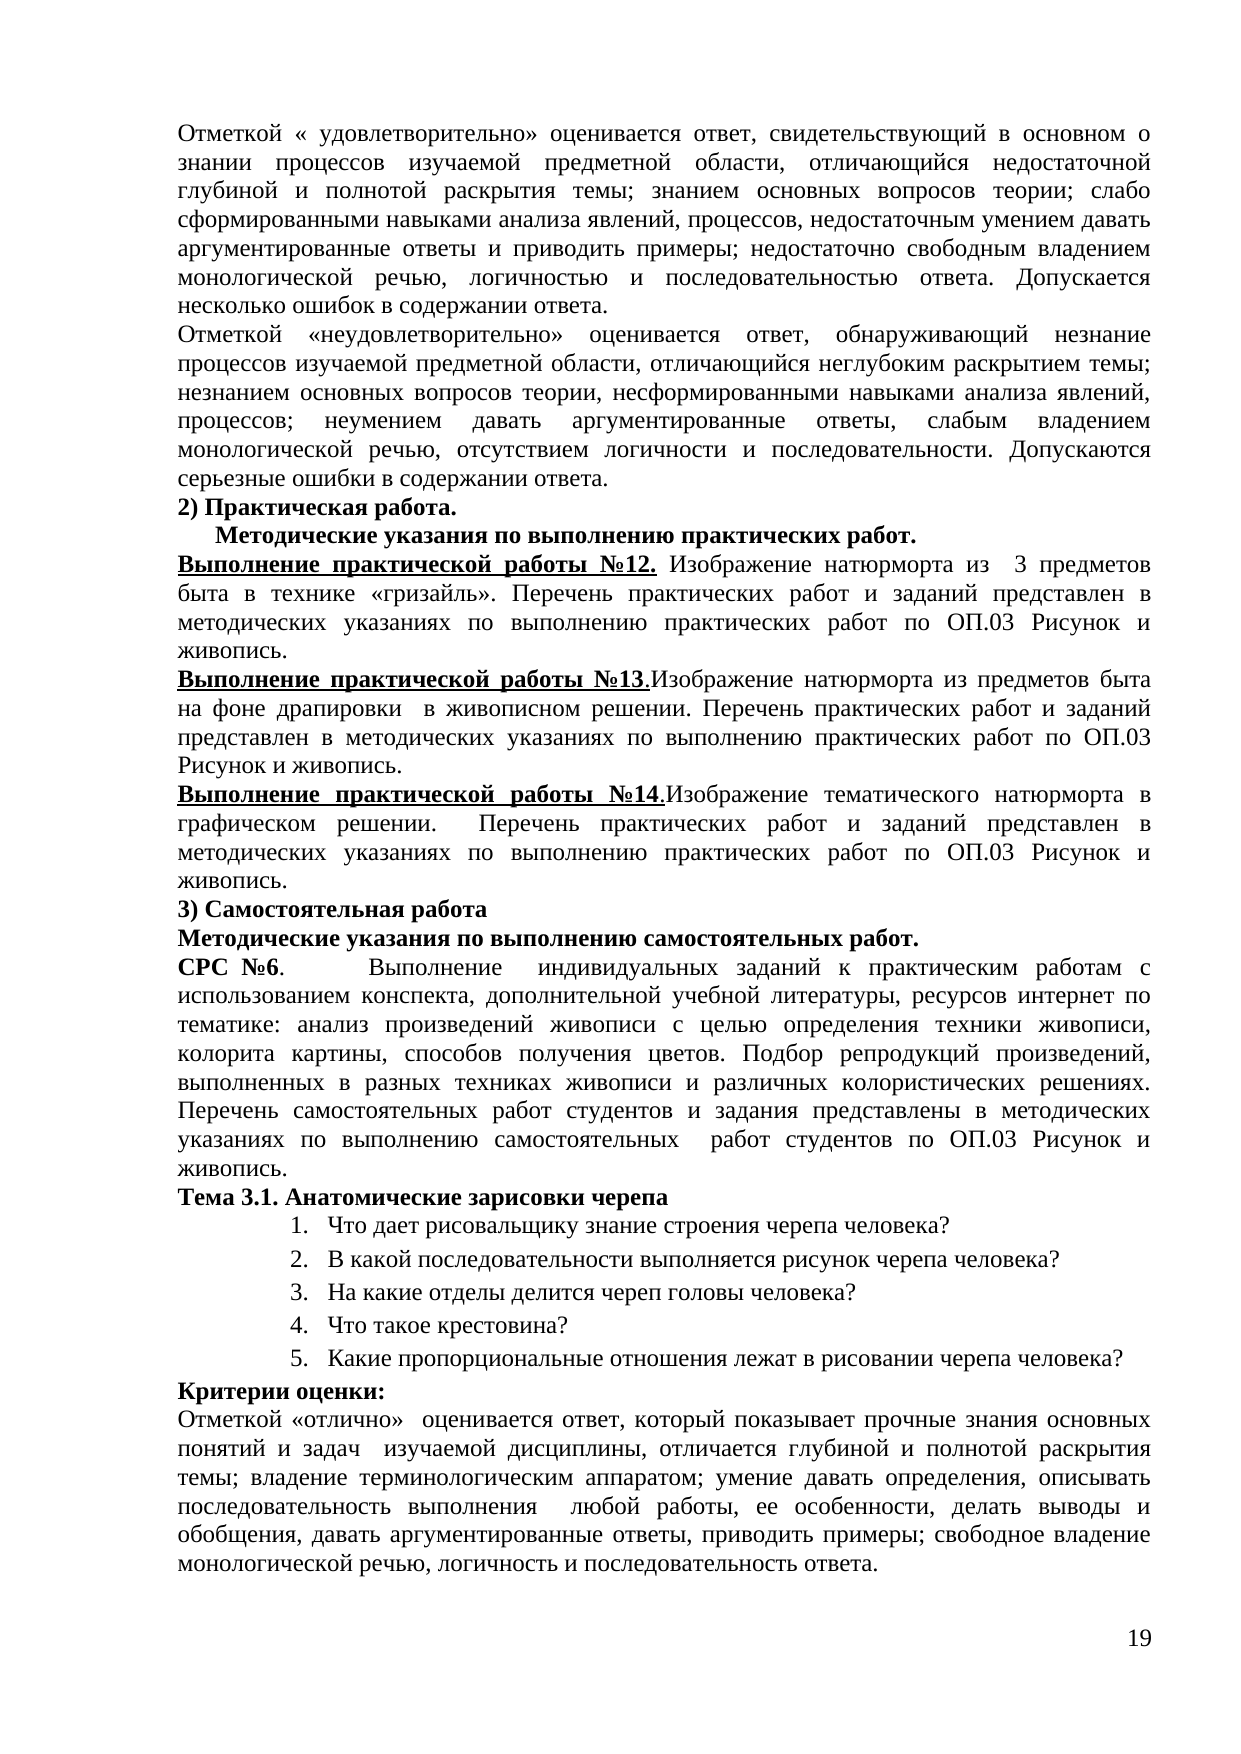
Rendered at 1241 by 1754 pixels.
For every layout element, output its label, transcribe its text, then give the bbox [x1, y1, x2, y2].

text Методические указания по выполнению практических работ. [215, 521, 1152, 549]
list Что такое крестовина? [290, 1310, 1152, 1338]
text Методические указания по выполнению самостоятельных работ. [177, 923, 1152, 952]
text Отметкой «отлично» оценивается ответ, который показывает прочные знания основных понятий и задач изучаемой дисциплины, отличается глубиной и полнотой раскрытия темы; владение терминологическим аппаратом; умение давать определения, описывать последовательность выполнения любой работы, ее особенности, делать выводы и обобщения, давать аргументированные ответы, приводить примеры; свободное владение монологической речью, логичность и последовательность ответа. [177, 1404, 1152, 1577]
text Критерии оценки: [177, 1376, 1152, 1404]
text Отметкой «неудовлетворительно» оценивается ответ, обнаруживающий незнание процессов изучаемой предметной области, отличающийся неглубоким раскрытием темы; незнанием основных вопросов теории, несформированными навыками анализа явлений, процессов; неумением давать аргументированные ответы, слабым владением монологической речью, отсутствием логичности и последовательности. Допускаются серьезные ошибки в содержании ответа. [177, 319, 1152, 492]
list В какой последовательности выполняется рисунок черепа человека? [290, 1244, 1152, 1272]
text Выполнение практической работы №12. Изображение натюрморта из 3 предметов быта в технике «гризайль». Перечень практических работ и заданий представлен в методических указаниях по выполнению практических работ по ОП.03 Рисунок и живопись. [177, 549, 1152, 664]
text Выполнение практической работы №14.Изображение тематического натюрморта в графическом решении. Перечень практических работ и заданий представлен в методических указаниях по выполнению практических работ по ОП.03 Рисунок и живопись. [177, 779, 1152, 894]
list Какие пропорциональные отношения лежат в рисовании черепа человека? [290, 1343, 1152, 1371]
text Тема 3.1. Анатомические зарисовки черепа [177, 1182, 1152, 1211]
list Что дает рисовальщику знание строения черепа человека? [290, 1211, 1152, 1239]
list На какие отделы делится череп головы человека? [290, 1277, 1152, 1305]
text Выполнение практической работы №13.Изображение натюрморта из предметов быта на фоне драпировки в живописном решении. Перечень практических работ и заданий представлен в методических указаниях по выполнению практических работ по ОП.03 Рисунок и живопись. [177, 664, 1152, 779]
text Отметкой « удовлетворительно» оценивается ответ, свидетельствующий в основном о знании процессов изучаемой предметной области, отличающийся недостаточной глубиной и полнотой раскрытия темы; знанием основных вопросов теории; слабо сформированными навыками анализа явлений, процессов, недостаточным умением давать аргументированные ответы и приводить примеры; недостаточно свободным владением монологической речью, логичностью и последовательностью ответа. Допускается несколько ошибок в содержании ответа. [177, 118, 1152, 319]
text 3) Самостоятельная работа [177, 894, 1152, 923]
text 2) Практическая работа. [177, 492, 1152, 521]
text СРС №6. Выполнение индивидуальных заданий к практическим работам с использованием конспекта, дополнительной учебной литературы, ресурсов интернет по тематике: анализ произведений живописи с целью определения техники живописи, колорита картины, способов получения цветов. Подбор репродукций произведений, выполненных в разных техниках живописи и различных колористических решениях. Перечень самостоятельных работ студентов и задания представлены в методических указаниях по выполнению самостоятельных работ студентов по ОП.03 Рисунок и живопись. [177, 952, 1152, 1182]
